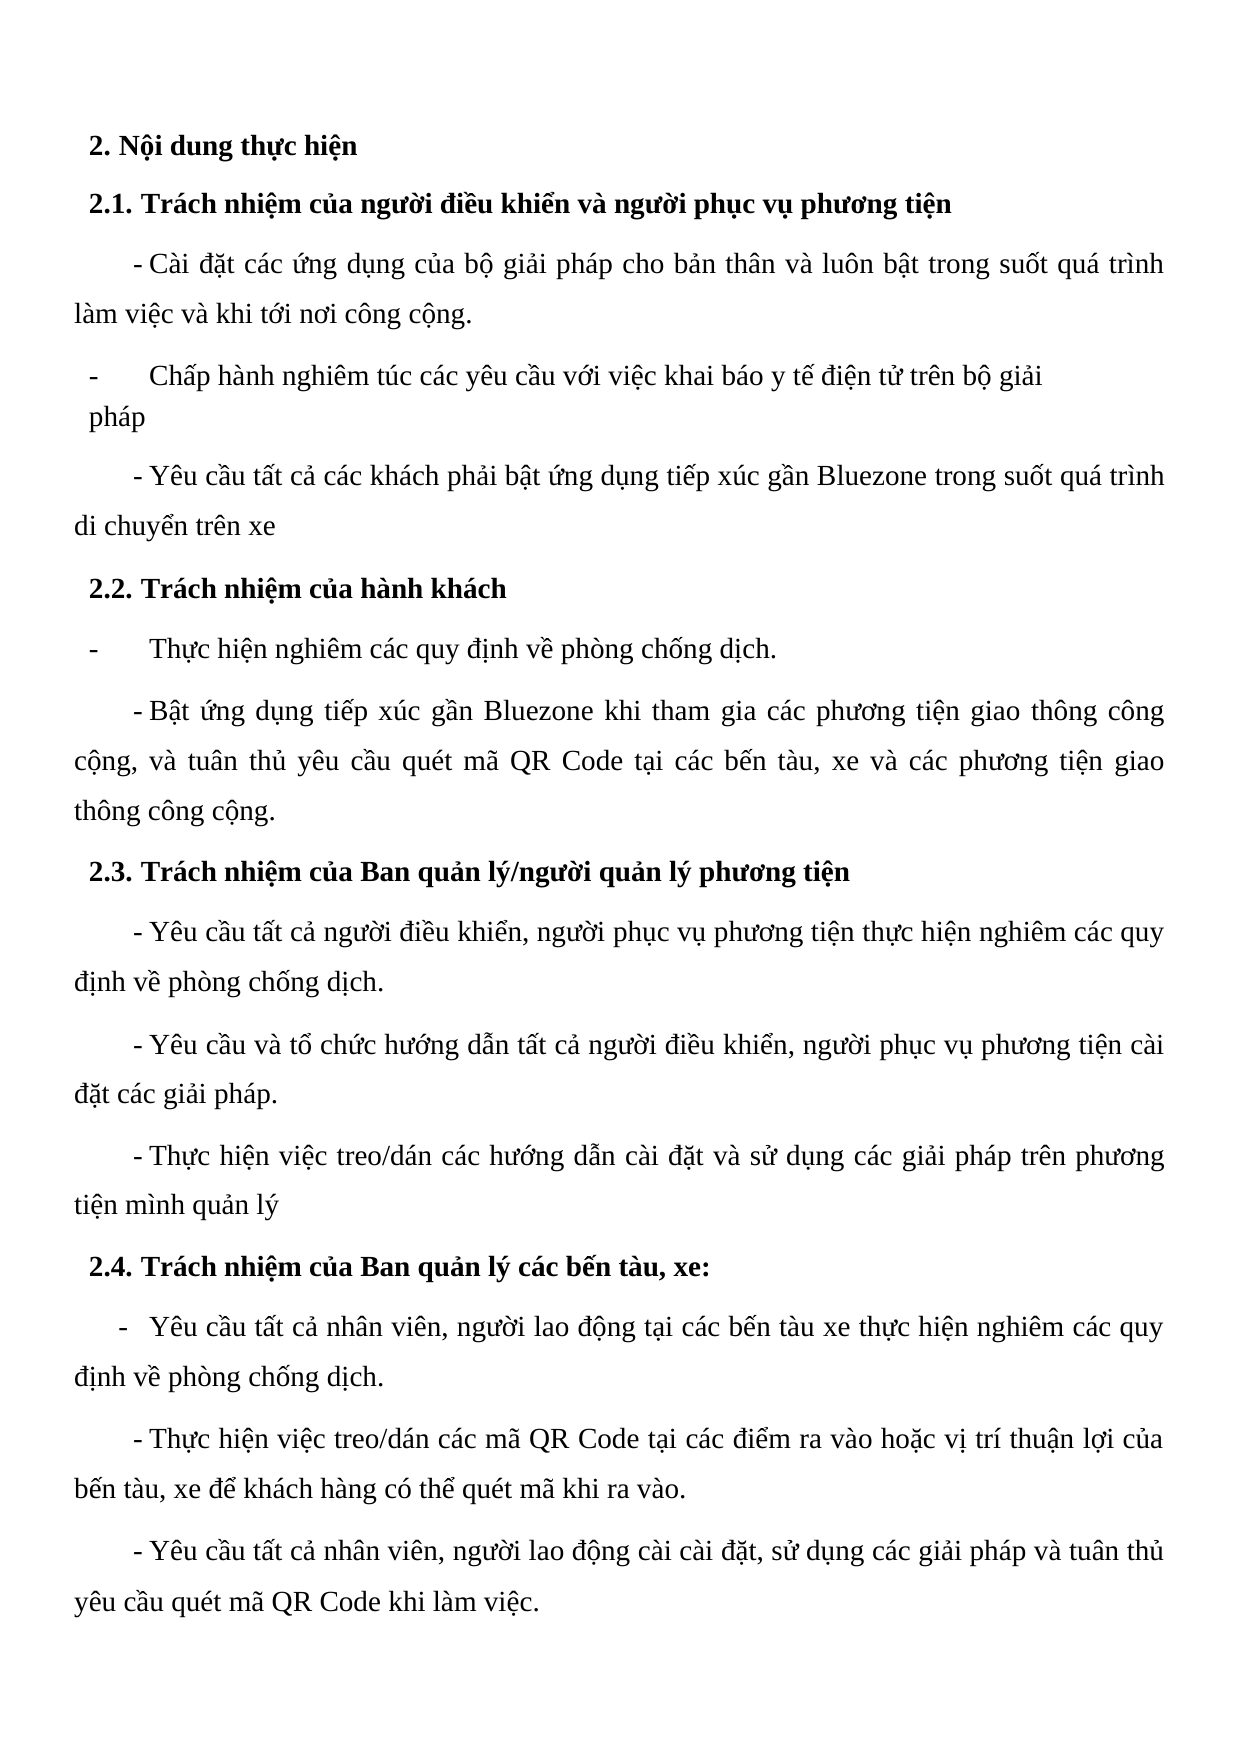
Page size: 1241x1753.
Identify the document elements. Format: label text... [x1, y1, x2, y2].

list Yêu cầu tất cả các khách phải bật ứng dụng tiếp xúc gần Bluezone trong suốt quá trình di chuyển trên xe [74, 458, 1166, 542]
list Thực hiện việc treo/dán các hướng dẫn cài đặt và sử dụng các giải pháp trên phương tiện mình quản lý [74, 1138, 1166, 1221]
text pháp [0, 399, 1210, 432]
list Bật ứng dụng tiếp xúc gần Bluezone khi tham gia các phương tiện giao thông công cộng, và tuân thủ yêu cầu quét mã QR Code tại các bến tàu, xe và các phương tiện giao thông công cộng. [74, 693, 1166, 826]
subtitle 2. Nội dung thực hiện [0, 128, 1210, 161]
list Thực hiện nghiêm các quy định về phòng chống dịch. [0, 631, 1210, 664]
list Yêu cầu tất cả người điều khiển, người phục vụ phương tiện thực hiện nghiêm các quy định về phòng chống dịch. [74, 914, 1166, 998]
list Yêu cầu tất cả nhân viên, người lao động cài cài đặt, sử dụng các giải pháp và tuân thủ yêu cầu quét mã QR Code khi làm việc. [74, 1533, 1166, 1617]
subtitle 2.1. Trách nhiệm của người điều khiển và người phục vụ phương tiện [0, 187, 1210, 220]
subtitle 2.3. Trách nhiệm của Ban quản lý/người quản lý phương tiện [0, 854, 1210, 888]
list Yêu cầu và tổ chức hướng dẫn tất cả người điều khiển, người phục vụ phương tiện cài đặt các giải pháp. [74, 1027, 1166, 1110]
list Thực hiện việc treo/dán các mã QR Code tại các điểm ra vào hoặc vị trí thuận lợi của bến tàu, xe để khách hàng có thể quét mã khi ra vào. [74, 1421, 1166, 1505]
list Cài đặt các ứng dụng của bộ giải pháp cho bản thân và luôn bật trong suốt quá trình làm việc và khi tới nơi công cộng. [74, 246, 1166, 329]
subtitle 2.4. Trách nhiệm của Ban quản lý các bến tàu, xe: [0, 1249, 1210, 1283]
subtitle 2.2. Trách nhiệm của hành khách [0, 571, 1210, 604]
list Chấp hành nghiêm túc các yêu cầu với việc khai báo y tế điện tử trên bộ giải [0, 358, 1210, 391]
list Yêu cầu tất cả nhân viên, người lao động tại các bến tàu xe thực hiện nghiêm các quy định về phòng chống dịch. [74, 1309, 1166, 1393]
